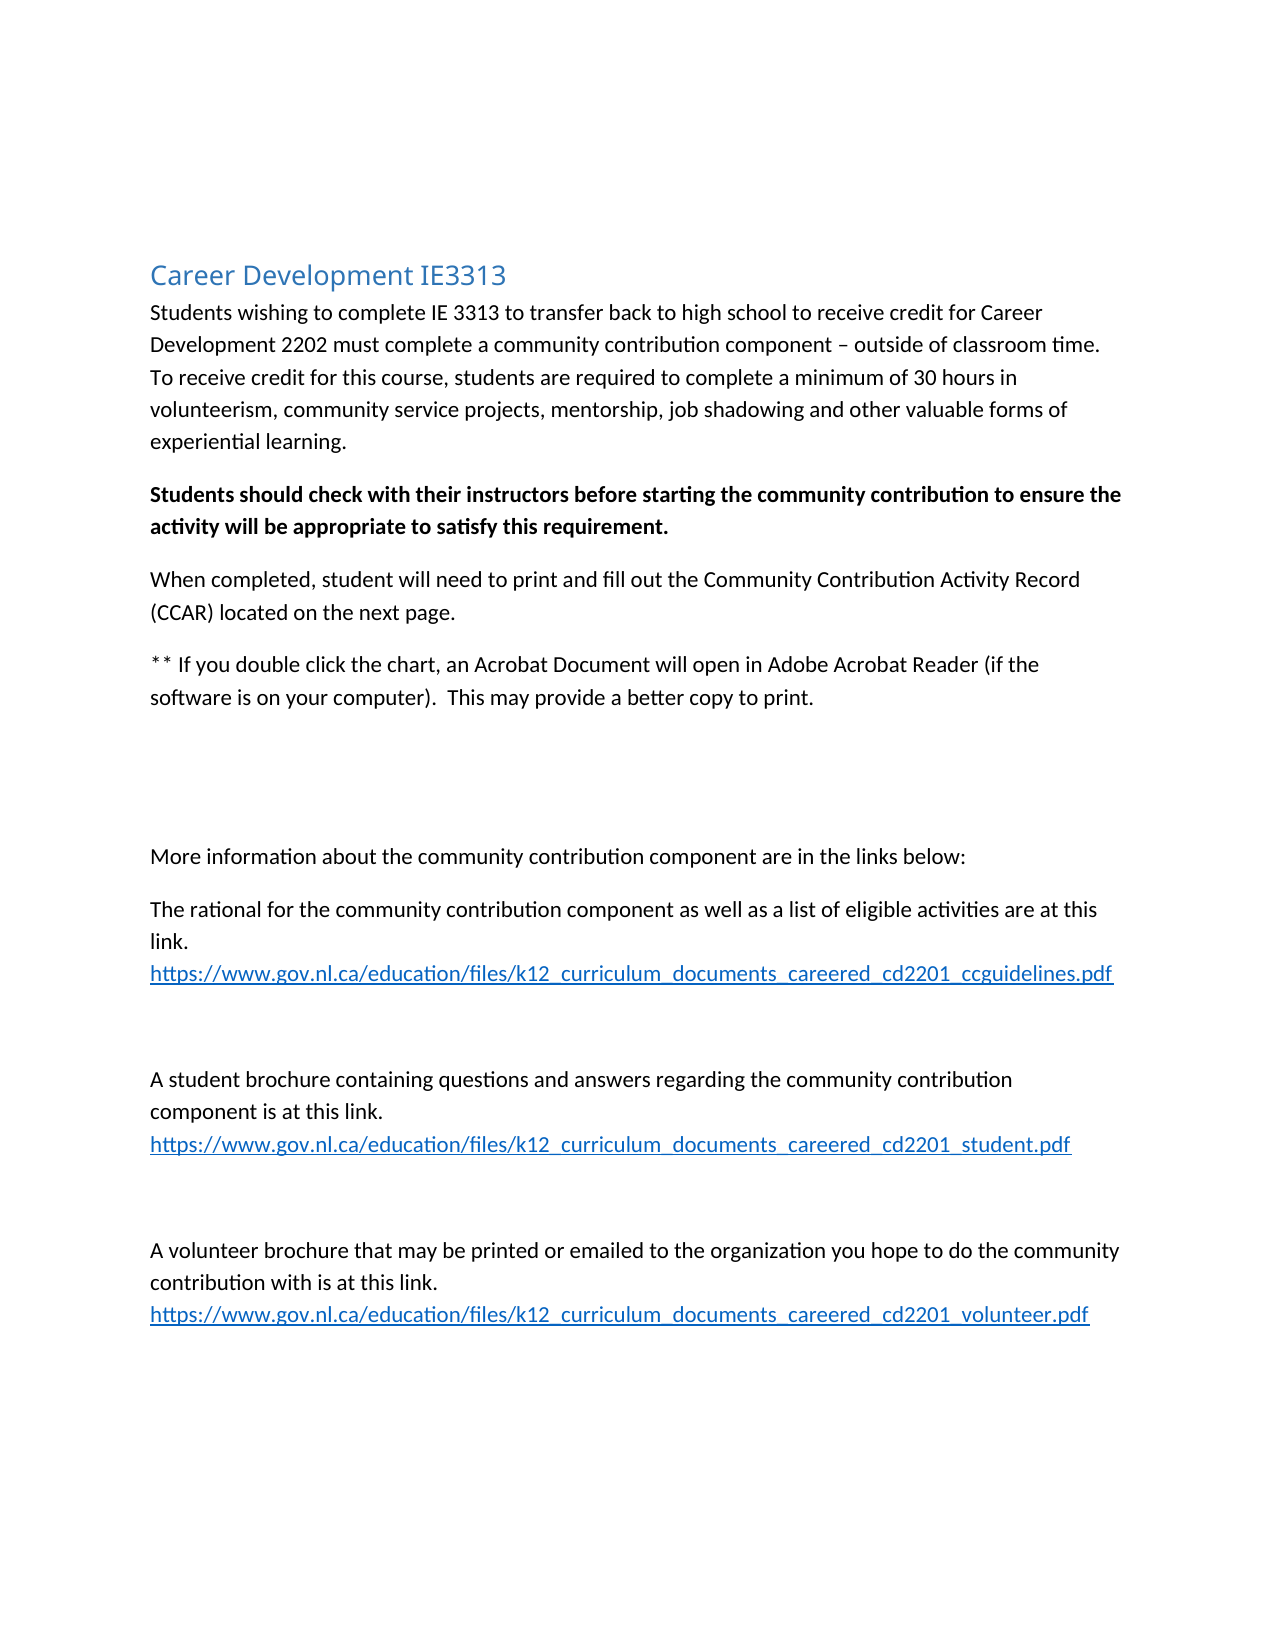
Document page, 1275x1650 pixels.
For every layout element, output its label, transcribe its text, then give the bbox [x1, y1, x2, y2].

text More information about the community contribution component are in the links below: [150, 842, 1125, 870]
text Students should check with their instructors before starting the community contribution to ensure the activity will be appropriate to satisfy this requirement. [150, 480, 1125, 540]
text A student brochure containing questions and answers regarding the community contribution component is at this link. https://www.gov.nl.ca/education/files/k12_curriculum_documents_careered_cd2201_student.pdf [150, 1065, 1125, 1158]
text When completed, student will need to print and fill out the Community Contribution Activity Record (CCAR) located on the next page. [150, 565, 1125, 626]
text Students wishing to complete IE 3313 to transfer back to high school to receive credit for Career Development 2202 must complete a community contribution component – outside of classroom time. To receive credit for this course, students are required to complete a minimum of 30 hours in volunteerism, community service projects, mentorship, job shadowing and other valuable forms of experiential learning. [150, 298, 1125, 455]
text ** If you double click the chart, an Acrobat Document will open in Adobe Acrobat Reader (if the software is on your computer). This may provide a better copy to print. [150, 651, 1125, 711]
text A volunteer brochure that may be printed or emailed to the organization you hope to do the community contribution with is at this link. https://www.gov.nl.ca/education/files/k12_curriculum_documents_careered_cd2201_volunteer.pdf [150, 1236, 1125, 1328]
subtitle Career Development IE3313 [150, 256, 1125, 293]
text The rational for the community contribution component as well as a list of eligible activities are at this link. https://www.gov.nl.ca/education/files/k12_curriculum_documents_careered_cd2201_ccguidelines.pdf [150, 895, 1125, 987]
